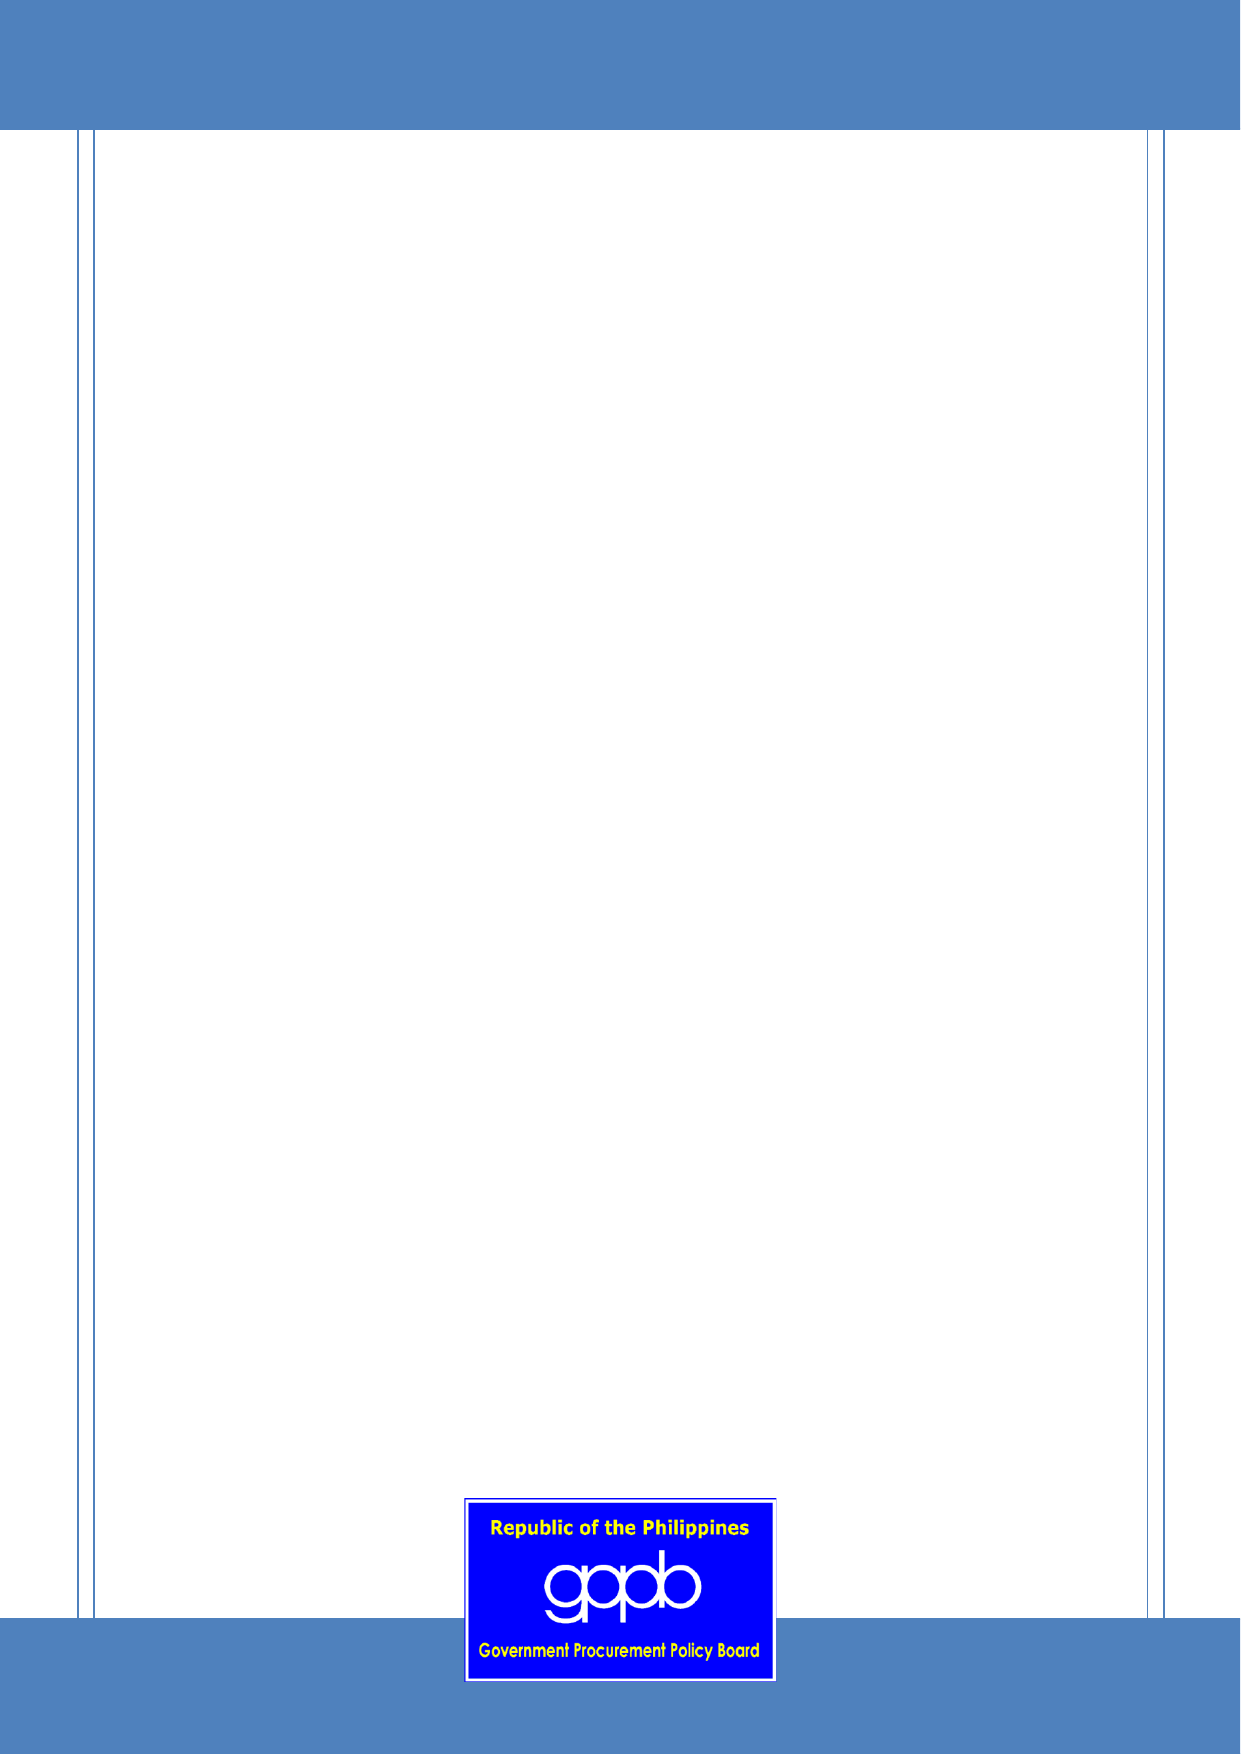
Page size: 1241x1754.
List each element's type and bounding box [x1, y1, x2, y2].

picture [464, 1498, 777, 1682]
